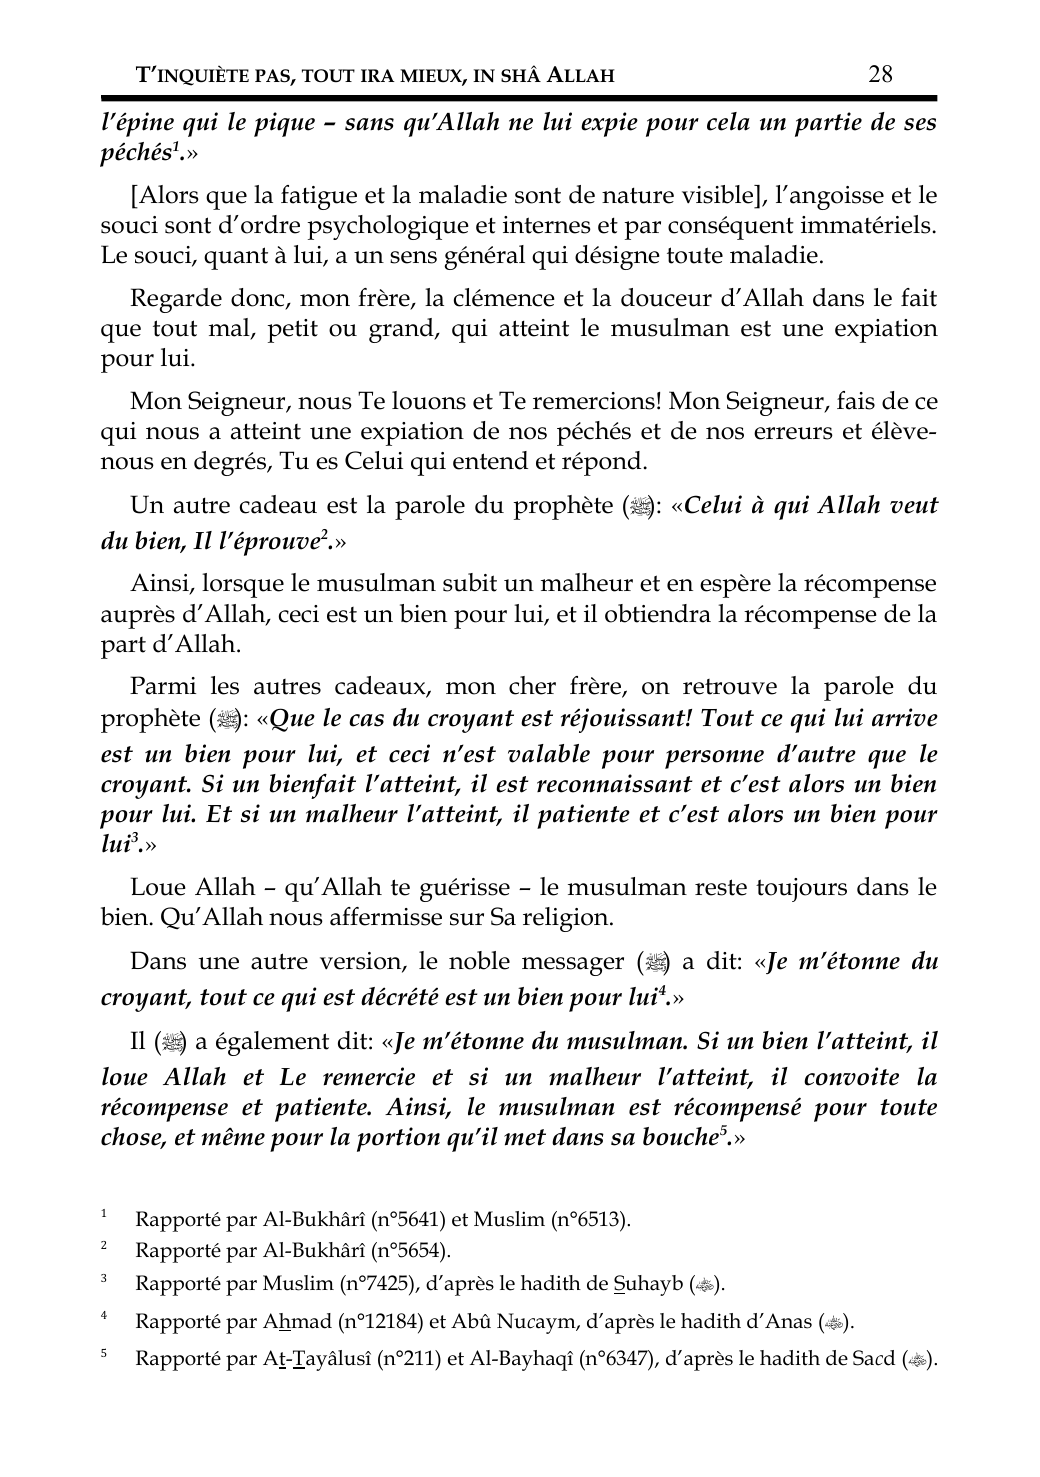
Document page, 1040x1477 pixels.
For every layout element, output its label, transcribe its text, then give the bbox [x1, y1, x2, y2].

text Dans une autre version, le noble messager (ج) a dit: «Je m’étonne du croyant, tout ce qui est décrété est un bien pour lui.» [100, 945, 939, 1012]
text Regarde donc, mon frère, la clémence et la douceur d’Allah dans le fait que tout mal, petit ou grand, qui atteint le musulman est une expiation pour lui. [100, 283, 939, 373]
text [100, 108, 939, 168]
text Mon Seigneur, nous Te louons et Te remercions! Mon Seigneur, fais de ce qui nous a atteint une expiation de nos péchés et de nos erreurs et élève-nous en degrés, Tu es Celui qui entend et répond. [100, 386, 939, 476]
text Un autre cadeau est la parole du prophète (ج): «Celui à qui Allah veut du bien, Il l’éprouve.» [100, 489, 939, 556]
text Il (ج) a également dit: «Je m’étonne du musulman. Si un bien l’atteint, il loue Allah et Le remercie et si un malheur l’atteint, il convoite la récompense et patiente. Ainsi, le musulman est récompensé pour toute chose, et même pour la portion qu’il met dans sa bouche.» [100, 1025, 939, 1152]
text Ainsi, lorsque le musulman subit un malheur et en espère la récompense auprès d’Allah, ceci est un bien pour lui, et il obtiendra la récompense de la part d’Allah. [100, 569, 939, 659]
text [Alors que la fatigue et la maladie sont de nature visible], l’angoisse et le souci sont d’ordre psychologique et internes et par conséquent immatériels. Le souci, quant à lui, a un sens général qui désigne toute maladie. [100, 180, 939, 271]
text Parmi les autres cadeaux, mon cher frère, on retrouve la parole du prophète (ج): «Que le cas du croyant est réjouissant! Tout ce qui lui arrive est un bien pour lui, et ceci n’est valable pour personne d’autre que le croyant. Si un bienfait l’atteint, il est reconnaissant et c’est alors un bien pour lui. Et si un malheur l’atteint, il patiente et c’est alors un bien pour lui.» [100, 672, 939, 859]
text Loue Allah – qu’Allah te guérisse – le musulman reste toujours dans le bien. Qu’Allah nous affermisse sur Sa religion. [100, 872, 939, 932]
